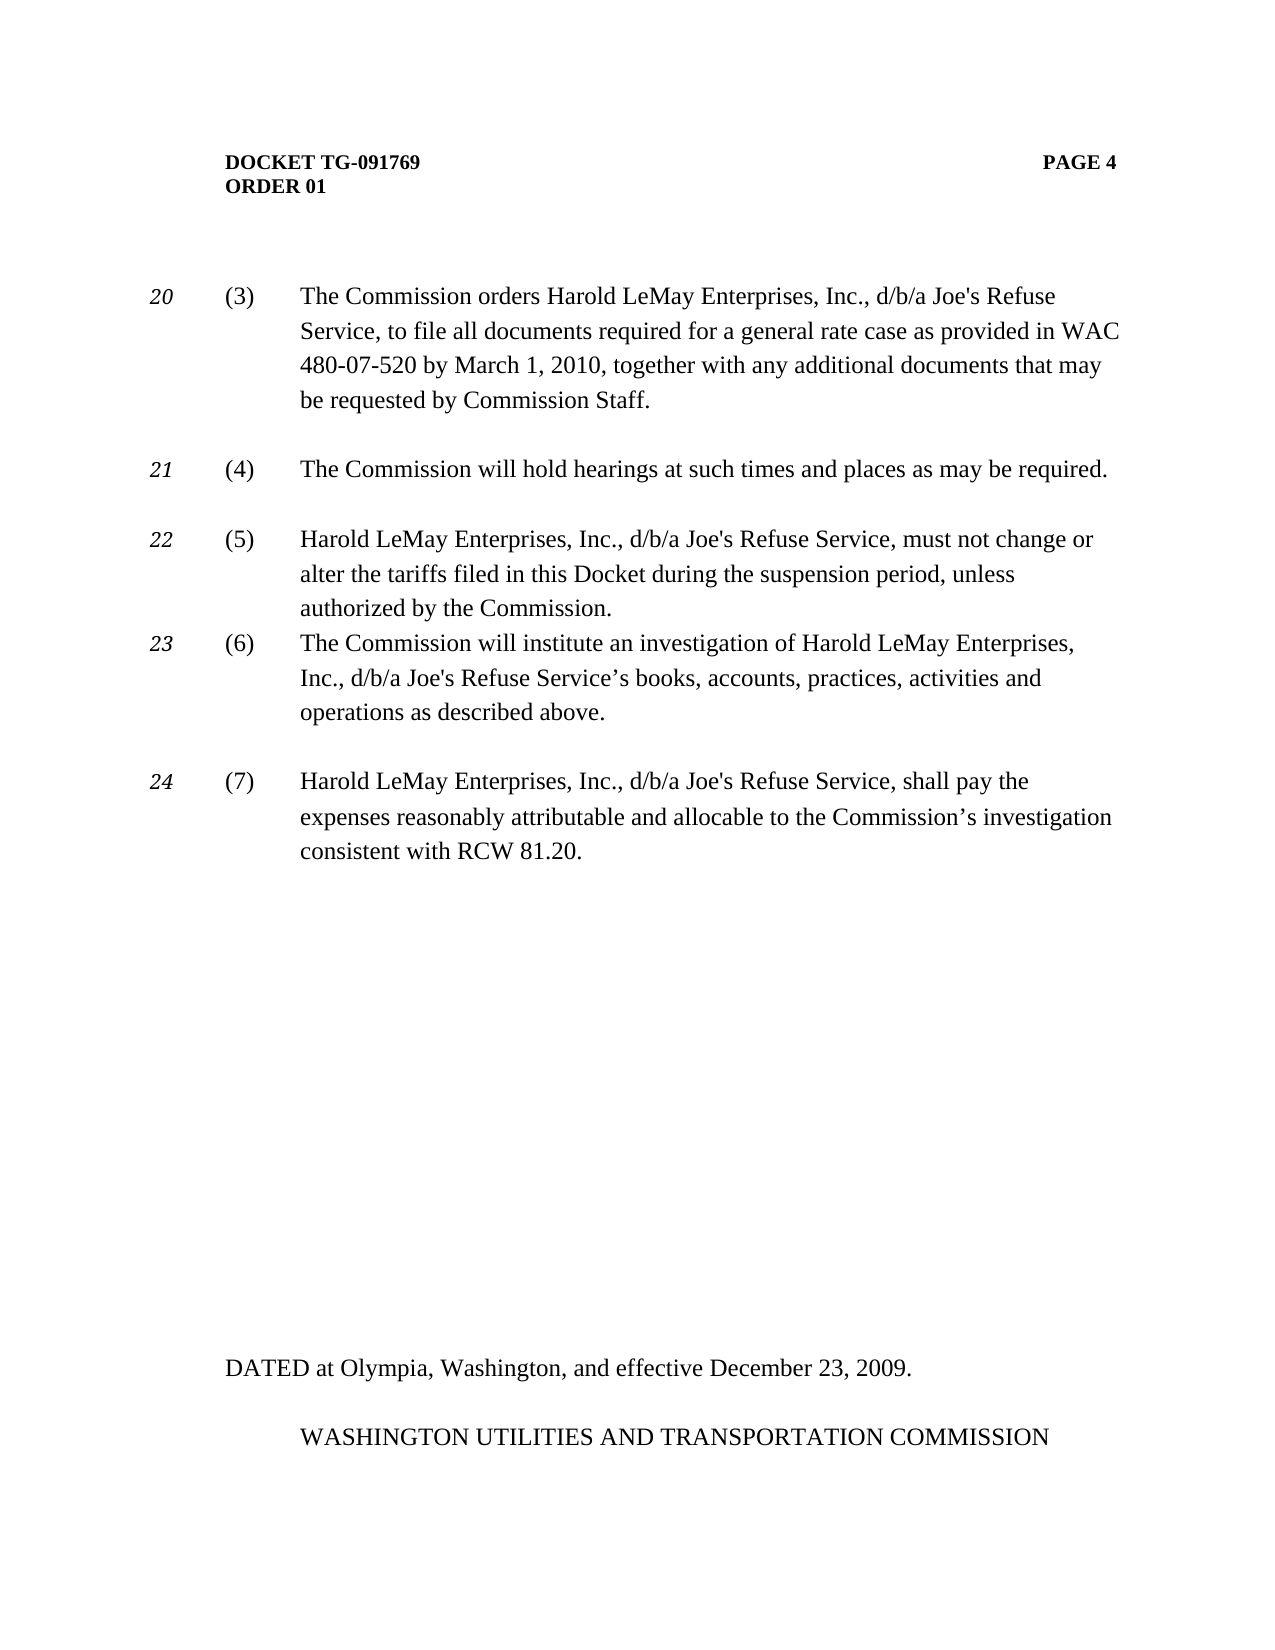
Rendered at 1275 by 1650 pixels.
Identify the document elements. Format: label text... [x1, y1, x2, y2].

text DATED at Olympia, Washington, and effective December 23, 2009. [225, 1353, 1125, 1382]
list (5) Harold LeMay Enterprises, Inc., d/b/a Joe's Refuse Service, must not change or alter the tariffs filed in this Docket during the suspension period, unless authorized by the Commission. [150, 524, 1125, 622]
text UTILITIES AND TRANSPORTATION COMMISSION [225, 1422, 1125, 1451]
list (3) The Commission orders Harold LeMay Enterprises, Inc., d/b/a Joe's Refuse Service, to file all documents required for a general rate case as provided in WAC 480-07-520 by March 1, 2010, together with any additional documents that may be requested by Commission Staff. [150, 281, 1125, 414]
list (7) Harold LeMay Enterprises, Inc., d/b/a Joe's Refuse Service, shall pay the expenses reasonably attributable and allocable to the Commission’s investigation consistent with RCW 81.20. [150, 766, 1125, 865]
list (6) The Commission will institute an investigation of Harold LeMay Enterprises, Inc., d/b/a Joe's Refuse Service’s books, accounts, practices, activities and operations as described above. [150, 628, 1125, 726]
list (4) The Commission will hold hearings at such times and places as may be required. [150, 454, 1125, 483]
